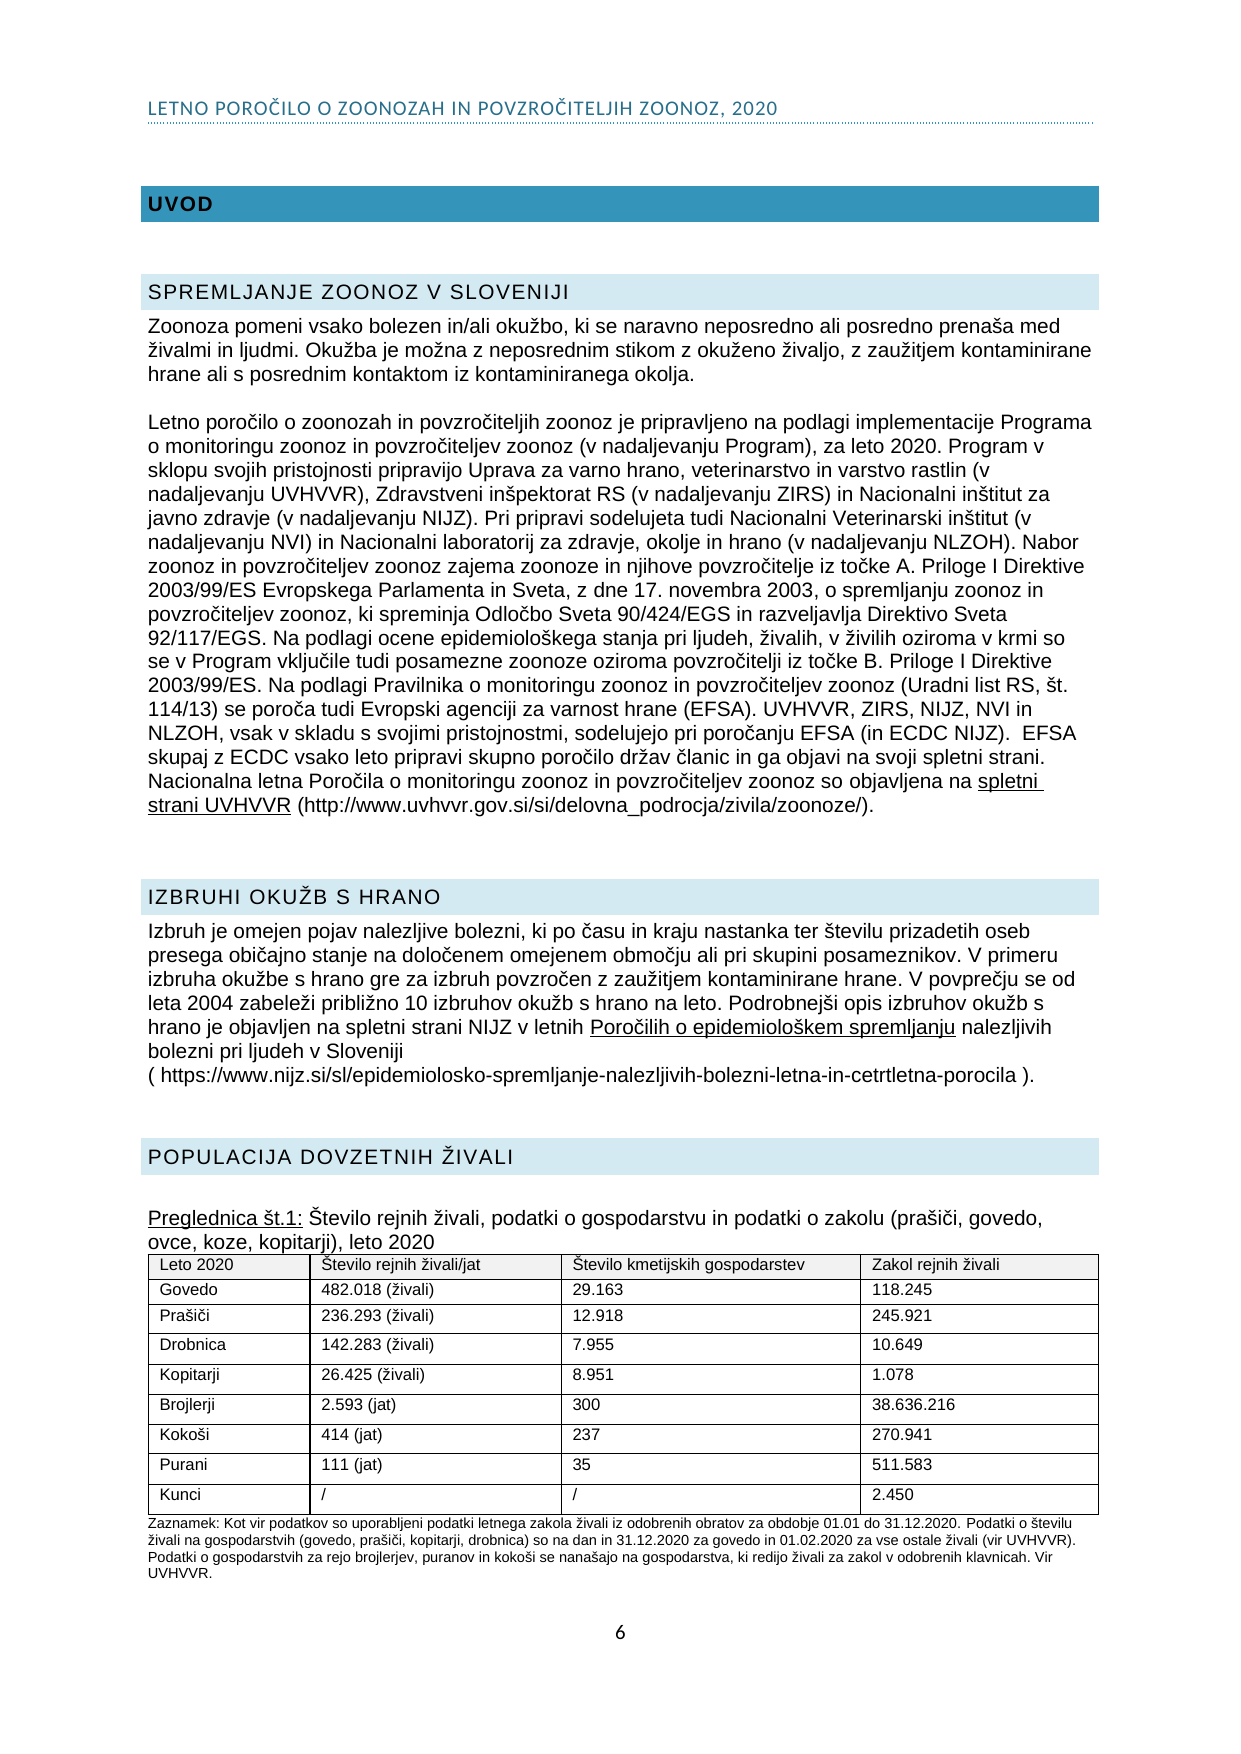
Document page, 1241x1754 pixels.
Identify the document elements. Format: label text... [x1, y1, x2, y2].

table_cell 118.245 [861, 1280, 1098, 1304]
table_cell 8.951 [562, 1365, 860, 1393]
text Zoonoza pomeni vsako bolezen in/ali okužbo, ki se naravno neposredno ali posredno prenaša med živalmi in ljudmi. Okužba je možna z neposrednim stikom z okuženo živaljo, z zaužitjem kontaminirane hrane ali s posrednim kontaktom iz kontaminiranega okolja. [148, 314, 1093, 386]
table_cell 237 [562, 1425, 860, 1453]
text ( https://www.nijz.si/sl/epidemiolosko-spremljanje-nalezljivih-bolezni-letna-in-cetrtletna-porocila ). [148, 1063, 1093, 1087]
table_cell Govedo [149, 1280, 309, 1304]
table_cell Kopitarji [149, 1365, 309, 1393]
subtitle UVOD [148, 192, 1093, 216]
subtitle SPREMLJANJE ZOONOZ V SLOVENIJI [148, 280, 1093, 304]
table_cell 35 [562, 1454, 860, 1483]
table_cell 2.593 (jat) [311, 1395, 561, 1424]
table_cell 300 [562, 1395, 860, 1424]
table_cell Brojlerji [149, 1395, 309, 1424]
table_cell Prašiči [149, 1305, 309, 1333]
subtitle IZBRUHI OKUŽB S HRANO [148, 885, 1093, 909]
table_cell / [311, 1485, 561, 1514]
text Zaznamek: Kot vir podatkov so uporabljeni podatki letnega zakola živali iz odobrenih obratov za obdobje 01.01 do 31.12.2020. Podatki o številu živali na gospodarstvih (govedo, prašiči, kopitarji, drobnica) so na dan in 31.12.2020 za govedo in 01.02.2020 za vse ostale živali (vir UVHVVR). Podatki o gospodarstvih za rejo brojlerjev, puranov in kokoši se nanašajo na gospodarstva, ki redijo živali za zakol v odobrenih klavnicah. Vir UVHVVR. [148, 1515, 1093, 1582]
table_cell 414 (jat) [311, 1425, 561, 1453]
table_cell 111 (jat) [311, 1454, 561, 1483]
table_cell 511.583 [861, 1454, 1098, 1483]
table_cell 1.078 [861, 1365, 1098, 1393]
table_cell 2.450 [861, 1485, 1098, 1514]
table_cell 26.425 (živali) [311, 1365, 561, 1393]
table_cell Purani [149, 1454, 309, 1483]
table_header Število kmetijskih gospodarstev [562, 1255, 860, 1279]
table_cell Drobnica [149, 1334, 309, 1364]
table_cell 10.649 [861, 1334, 1098, 1364]
table_cell 236.293 (živali) [311, 1305, 561, 1333]
table_header Število rejnih živali/jat [311, 1255, 561, 1279]
table_cell Kokoši [149, 1425, 309, 1453]
table_cell / [562, 1485, 860, 1514]
table_cell 12.918 [562, 1305, 860, 1333]
table_cell 38.636.216 [861, 1395, 1098, 1424]
table_cell 482.018 (živali) [311, 1280, 561, 1304]
text Izbruh je omejen pojav nalezljive bolezni, ki po času in kraju nastanka ter številu prizadetih oseb presega običajno stanje na določenem omejenem območju ali pri skupini posameznikov. V primeru izbruha okužbe s hrano gre za izbruh povzročen z zaužitjem kontaminirane hrane. V povprečju se od leta 2004 zabeleži približno 10 izbruhov okužb s hrano na leto. Podrobnejši opis izbruhov okužb s hrano je objavljen na spletni strani NIJZ v letnih Poročilih o epidemiološkem spremljanju nalezljivih bolezni pri ljudeh v Sloveniji [148, 919, 1093, 1063]
text Preglednica št.1: Število rejnih živali, podatki o gospodarstvu in podatki o zakolu (prašiči, govedo, ovce, koze, kopitarji), leto 2020 [148, 1206, 1093, 1254]
table_cell 245.921 [861, 1305, 1098, 1333]
table_header Zakol rejnih živali [861, 1255, 1098, 1279]
table_cell 270.941 [861, 1425, 1098, 1453]
table_cell Kunci [149, 1485, 309, 1514]
table_cell 29.163 [562, 1280, 860, 1304]
text Letno poročilo o zoonozah in povzročiteljih zoonoz je pripravljeno na podlagi implementacije Programa o monitoringu zoonoz in povzročiteljev zoonoz (v nadaljevanju Program), za leto 2020. Program v sklopu svojih pristojnosti pripravijo Uprava za varno hrano, veterinarstvo in varstvo rastlin (v nadaljevanju UVHVVR), Zdravstveni inšpektorat RS (v nadaljevanju ZIRS) in Nacionalni inštitut za javno zdravje (v nadaljevanju NIJZ). Pri pripravi sodelujeta tudi Nacionalni Veterinarski inštitut (v nadaljevanju NVI) in Nacionalni laboratorij za zdravje, okolje in hrano (v nadaljevanju NLZOH). Nabor zoonoz in povzročiteljev zoonoz zajema zoonoze in njihove povzročitelje iz točke A. Priloge I Direktive 2003/99/ES Evropskega Parlamenta in Sveta, z dne 17. novembra 2003, o spremljanju zoonoz in povzročiteljev zoonoz, ki spreminja Odločbo Sveta 90/424/EGS in razveljavlja Direktivo Sveta 92/117/EGS. Na podlagi ocene epidemiološkega stanja pri ljudeh, živalih, v živilih oziroma v krmi so se v Program vključile tudi posamezne zoonoze oziroma povzročitelji iz točke B. Priloge I Direktive 2003/99/ES. Na podlagi Pravilnika o monitoringu zoonoz in povzročiteljev zoonoz (Uradni list RS, št. 114/13) se poroča tudi Evropski agenciji za varnost hrane (EFSA). UVHVVR, ZIRS, NIJZ, NVI in NLZOH, vsak v skladu s svojimi pristojnostmi, sodelujejo pri poročanju EFSA (in ECDC NIJZ). EFSA skupaj z ECDC vsako leto pripravi skupno poročilo držav članic in ga objavi na svoji spletni strani. Nacionalna letna Poročila o monitoringu zoonoz in povzročiteljev zoonoz so objavljena na spletni strani UVHVVR (http://www.uvhvvr.gov.si/si/delovna_podrocja/zivila/zoonoze/). [148, 410, 1093, 817]
subtitle POPULACIJA DOVZETNIH ŽIVALI [148, 1145, 1093, 1169]
table_header Leto 2020 [149, 1255, 309, 1279]
table_cell 142.283 (živali) [311, 1334, 561, 1364]
table_cell 7.955 [562, 1334, 860, 1364]
